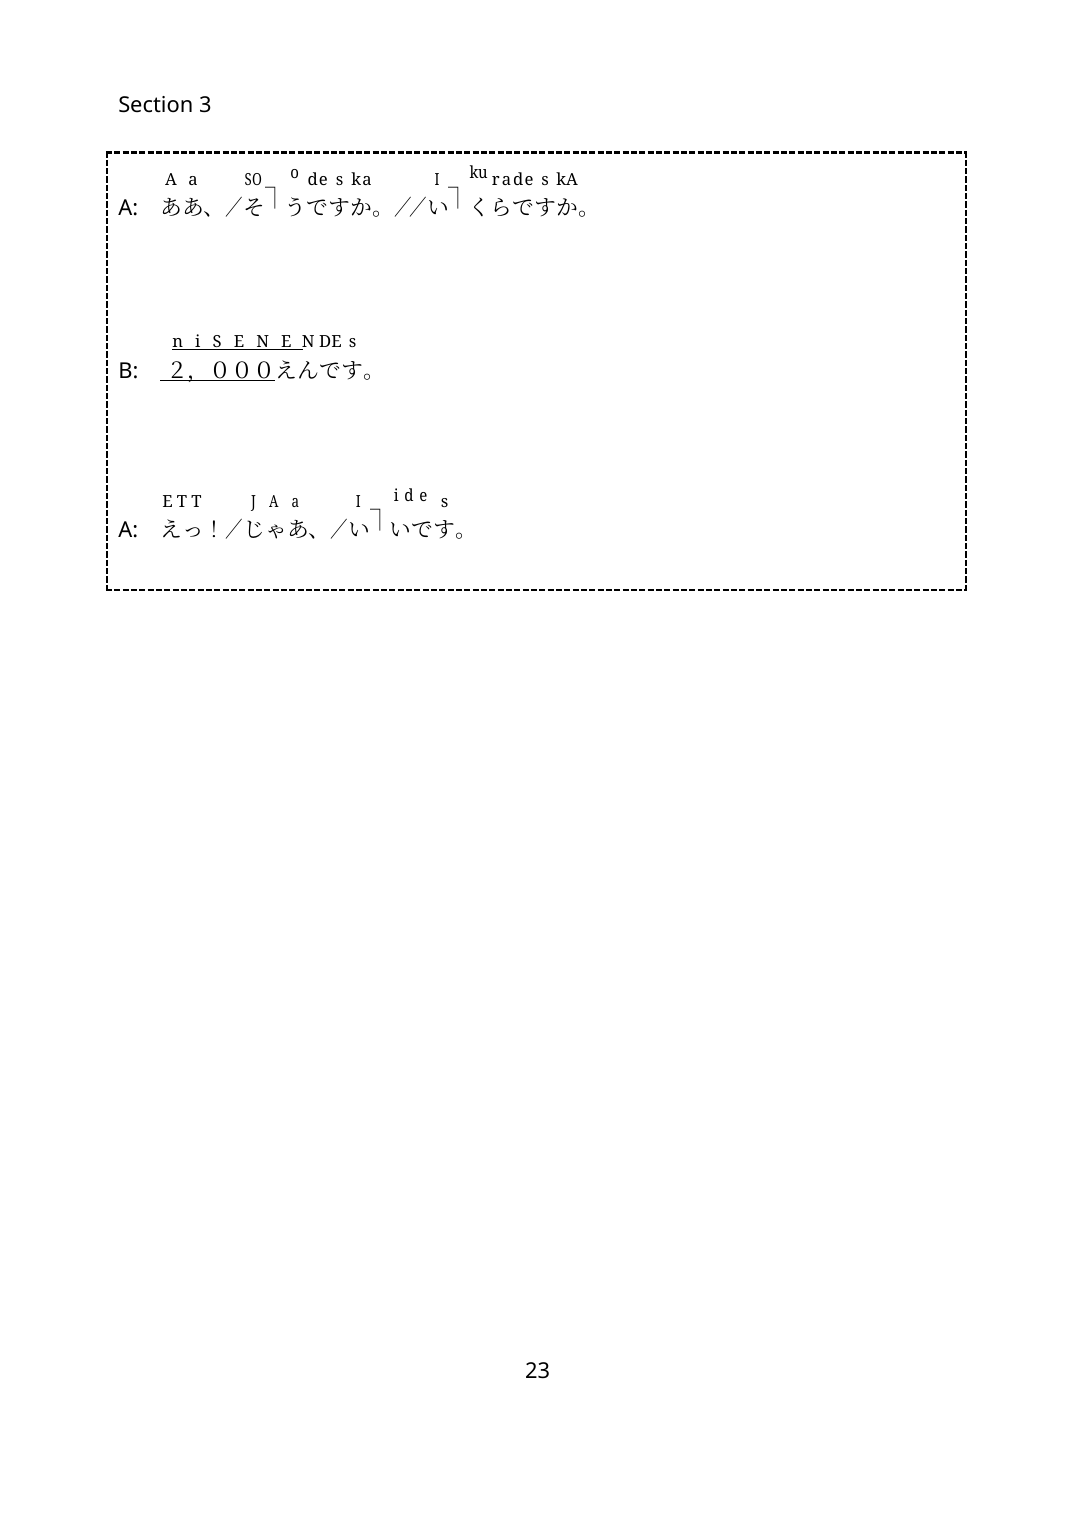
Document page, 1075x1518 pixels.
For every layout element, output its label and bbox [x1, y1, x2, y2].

table_header [107, 151, 966, 589]
